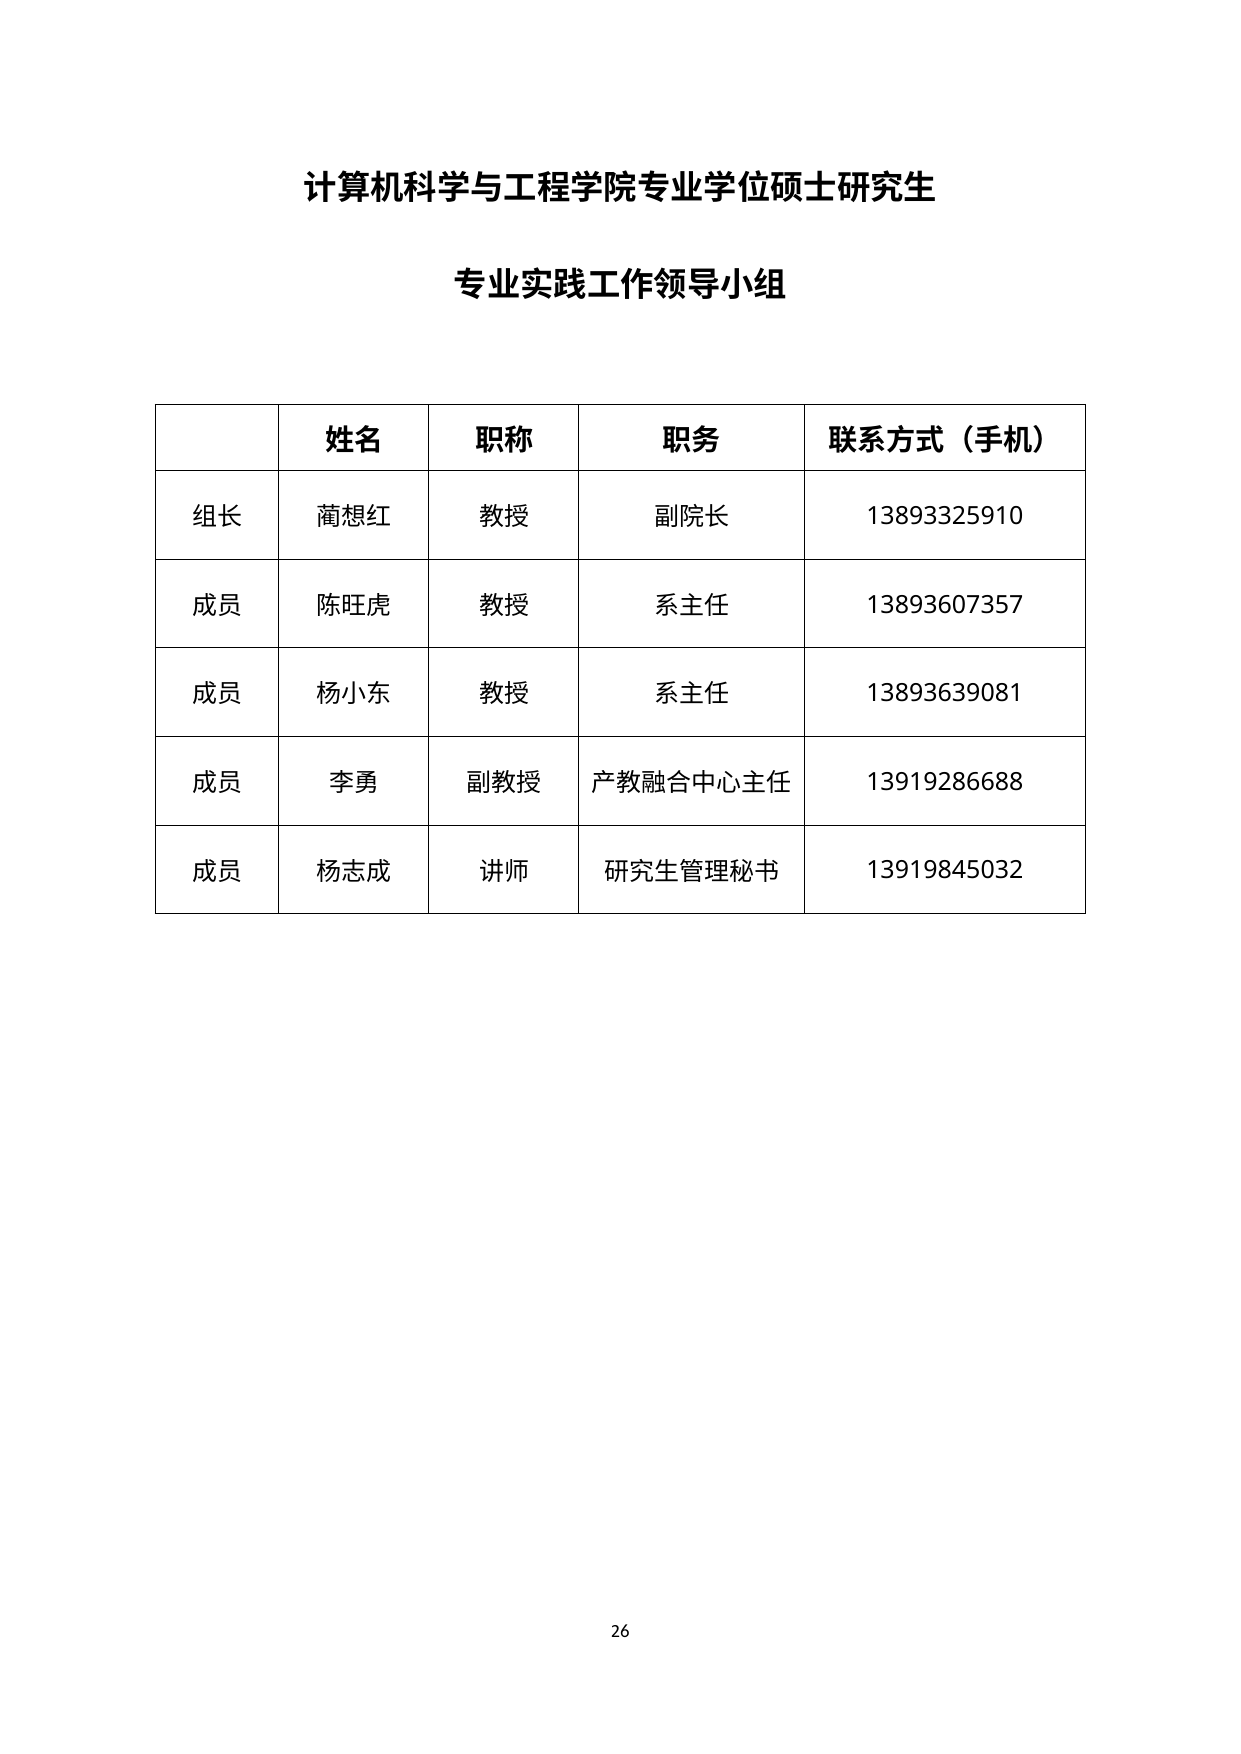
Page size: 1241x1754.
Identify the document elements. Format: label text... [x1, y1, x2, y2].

table_cell 组长 [156, 471, 278, 558]
table_cell 李勇 [279, 737, 428, 824]
table_cell 产教融合中心主任 [579, 737, 804, 824]
table_header 姓名 [279, 405, 428, 470]
table_header 职称 [429, 405, 578, 470]
table_cell 成员 [156, 826, 278, 913]
table_cell 成员 [156, 648, 278, 736]
table_cell 蔺想红 [279, 471, 428, 558]
table_cell 研究生管理秘书 [579, 826, 804, 913]
table_cell 13893325910 [805, 471, 1085, 558]
table_cell 13893607357 [805, 560, 1085, 647]
table_cell 13919845032 [805, 826, 1085, 913]
table_cell 成员 [156, 737, 278, 824]
table_header [156, 405, 278, 470]
table_cell 杨志成 [279, 826, 428, 913]
table_cell 副院长 [579, 471, 804, 558]
table_cell 教授 [429, 560, 578, 647]
table_cell 系主任 [579, 648, 804, 736]
table_cell 副教授 [429, 737, 578, 824]
table_header 联系方式（手机） [805, 405, 1085, 470]
table_cell 教授 [429, 471, 578, 558]
table_header 职务 [579, 405, 804, 470]
table_cell 成员 [156, 560, 278, 647]
subtitle 计算机科学与工程学院专业学位硕士研究生 专业实践工作领导小组 [118, 152, 1122, 315]
table_cell 教授 [429, 648, 578, 736]
table_cell 陈旺虎 [279, 560, 428, 647]
table_cell 杨小东 [279, 648, 428, 736]
table_cell 讲师 [429, 826, 578, 913]
table_cell 系主任 [579, 560, 804, 647]
table_cell 13919286688 [805, 737, 1085, 824]
table_cell 13893639081 [805, 648, 1085, 736]
